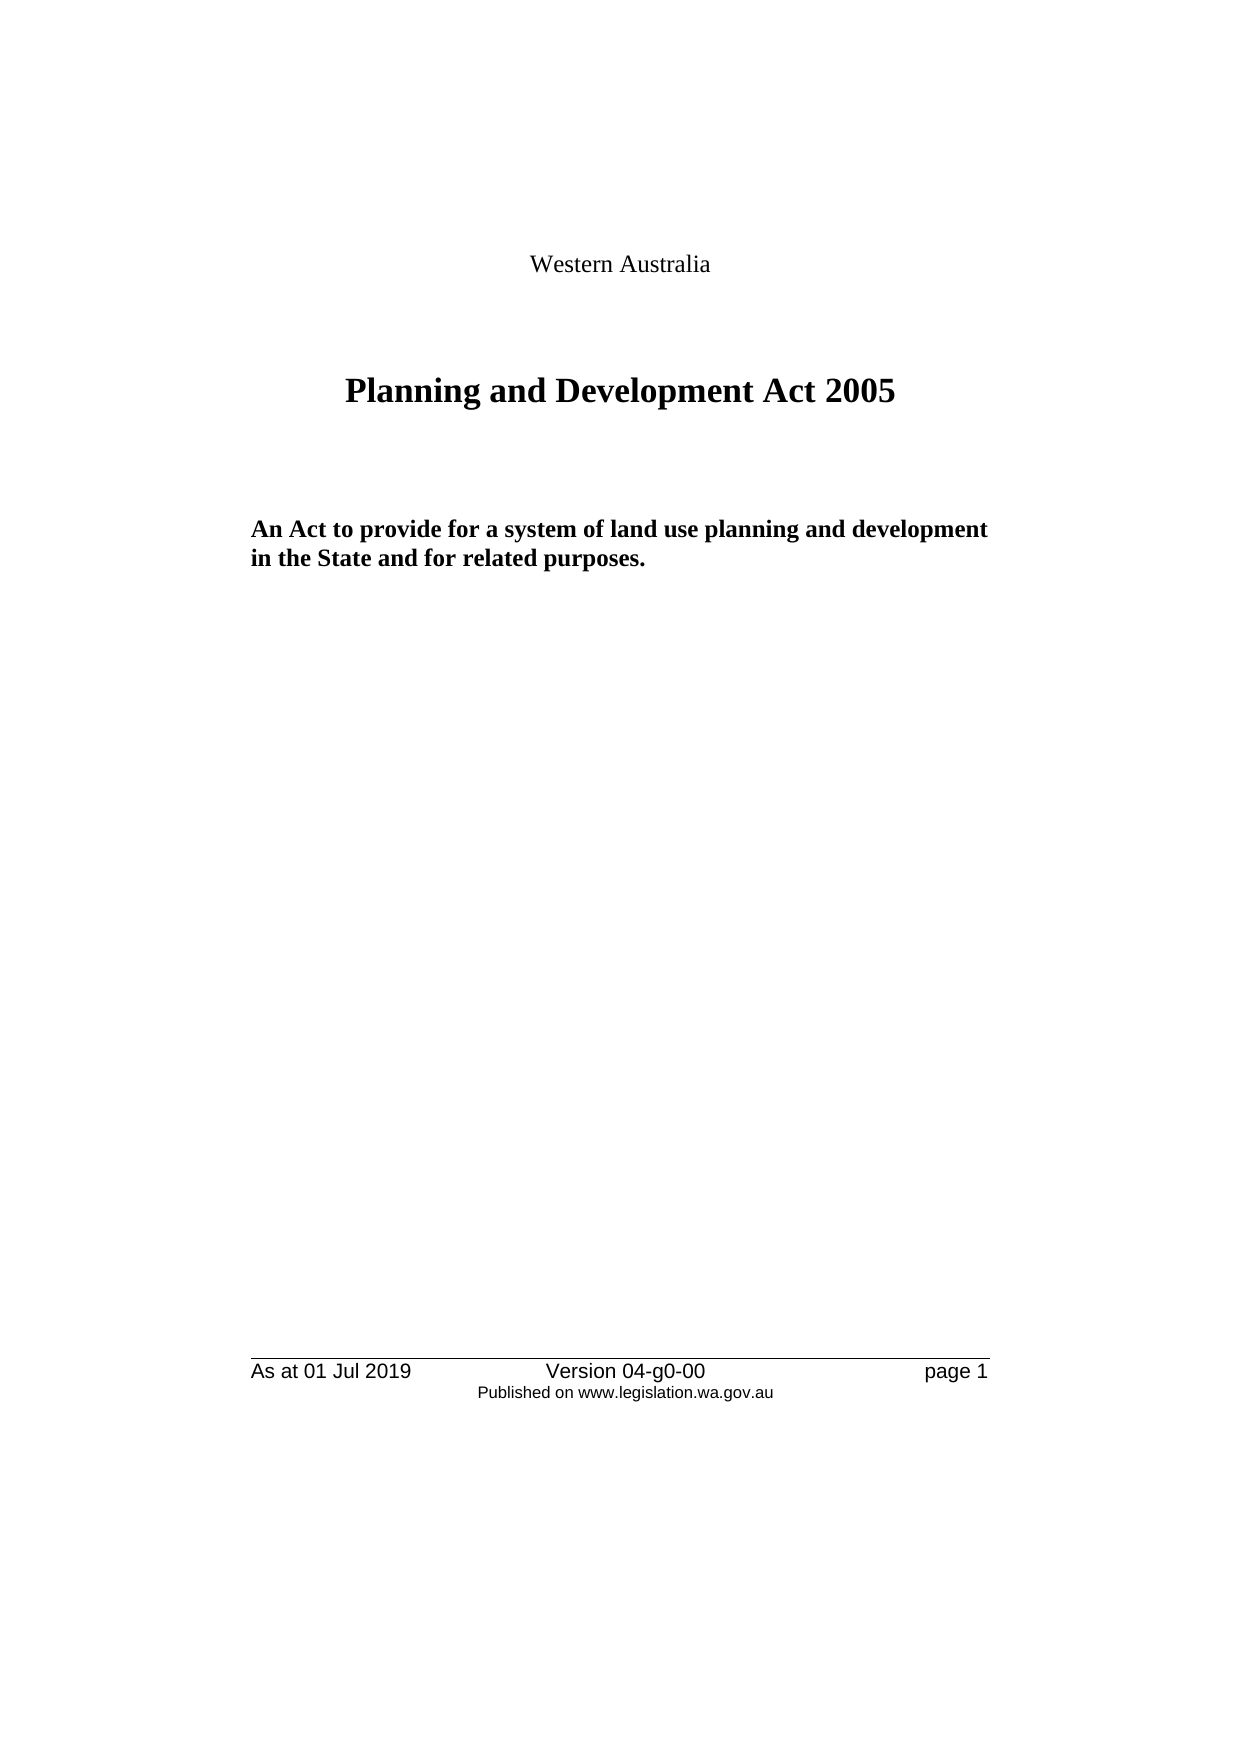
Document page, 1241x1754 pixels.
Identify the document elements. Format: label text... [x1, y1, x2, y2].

text Planning and Development Act 2005 [251, 369, 990, 410]
text Western Australia [251, 249, 990, 277]
title An Act to provide for a system of land use planning and development in the State and for related purposes. [251, 514, 990, 572]
